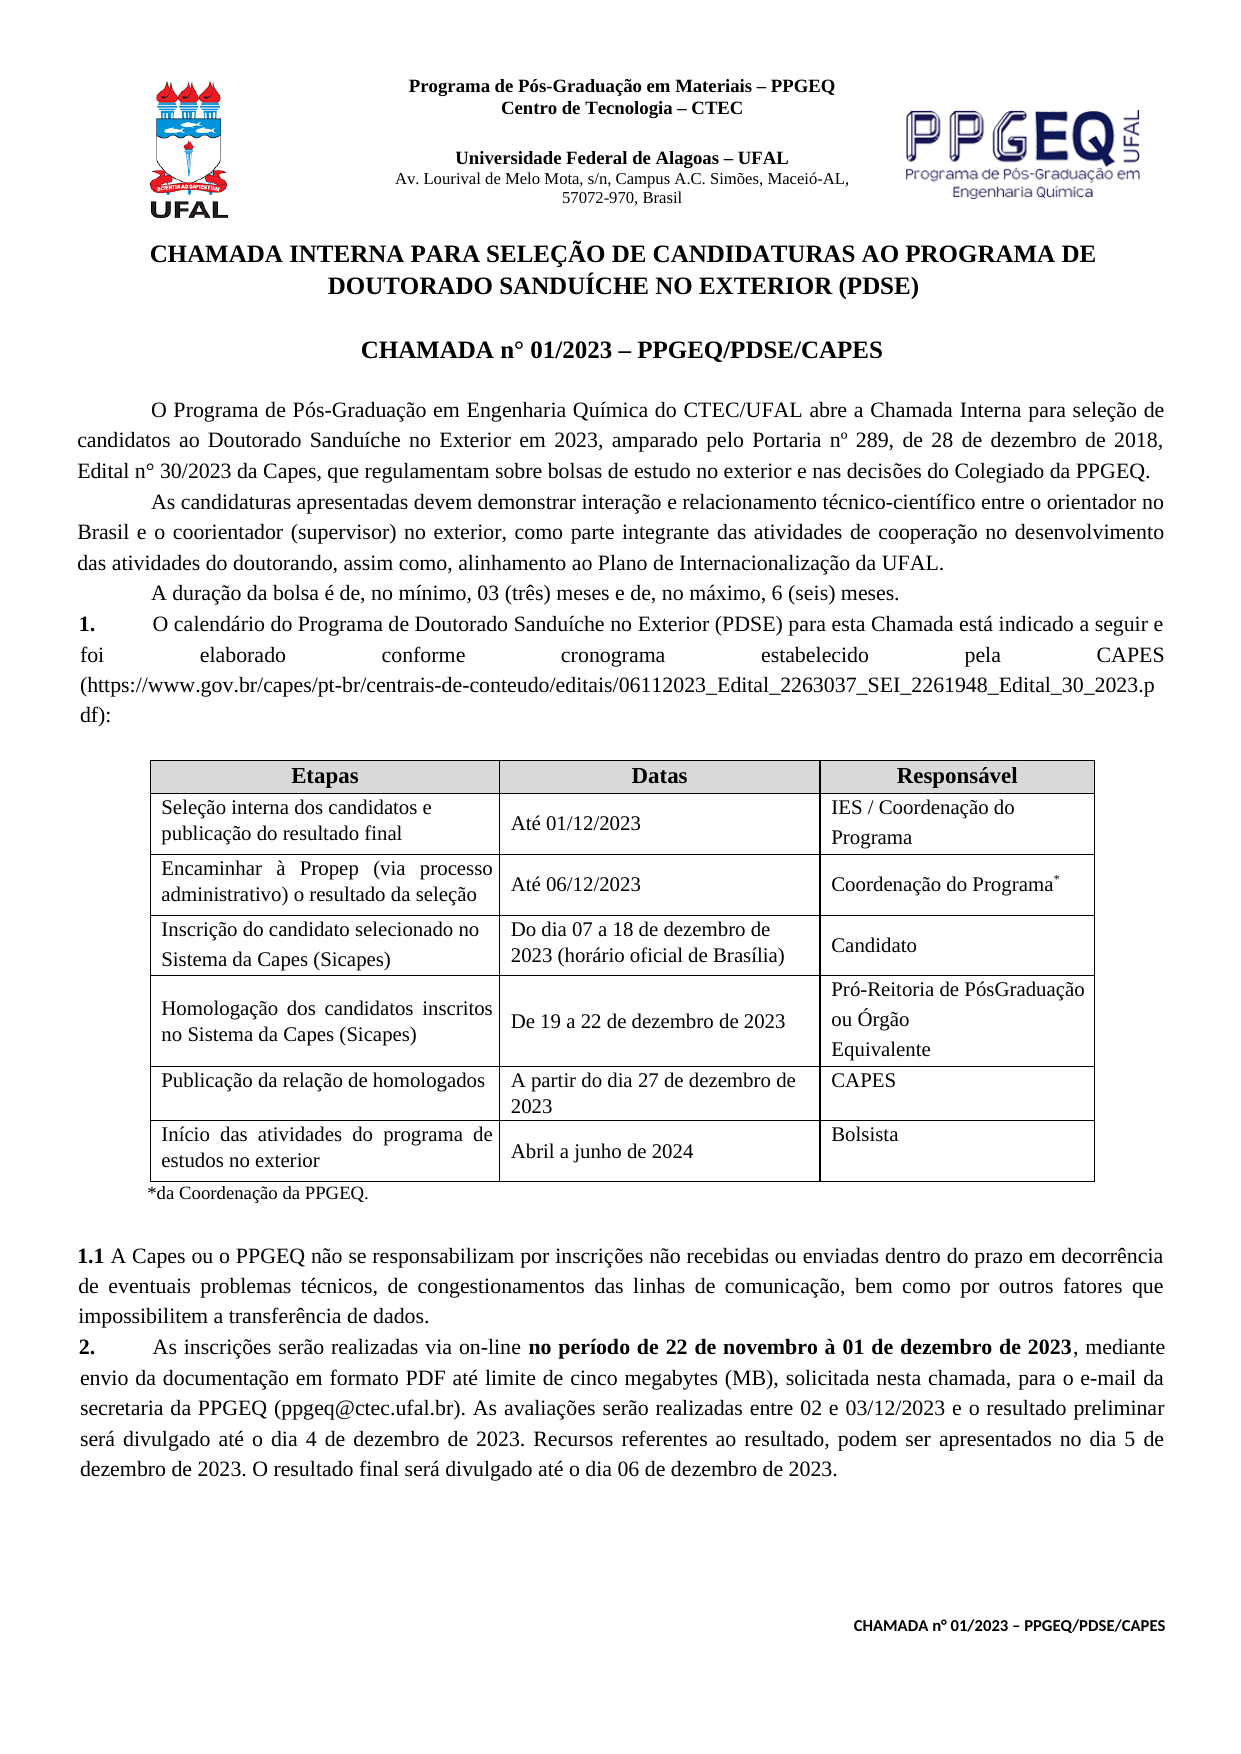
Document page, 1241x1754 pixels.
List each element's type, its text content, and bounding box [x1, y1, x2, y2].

table_cell Bolsista [821, 1121, 1094, 1181]
table_cell Seleção interna dos candidatos e publicação do resultado final [151, 794, 499, 854]
table_header Datas [500, 761, 819, 793]
table_cell Candidato [821, 916, 1094, 975]
table_cell Abril a junho de 2024 [500, 1121, 819, 1181]
text A duração da bolsa é de, no mínimo, 03 (três) meses e de, no máximo, 6 (seis) meses. [77, 580, 1166, 606]
table_cell Encaminhar à Propep (via processo administrativo) o resultado da seleção [151, 855, 499, 914]
picture [145, 74, 232, 226]
table_cell Início das atividades do programa de estudos no exterior [151, 1121, 499, 1181]
table_cell Coordenação do Programa* [821, 855, 1094, 914]
table_header Etapas [151, 761, 499, 793]
text *da Coordenação da PPGEQ. [77, 1182, 1166, 1203]
table_cell Homologação dos candidatos inscritos no Sistema da Capes (Sicapes) [151, 976, 499, 1066]
text CHAMADA n° 01/2023 – PPGEQ/PDSE/CAPES [81, 336, 1163, 364]
table_cell Inscrição do candidato selecionado no Sistema da Capes (Sicapes) [151, 916, 499, 975]
table_cell Publicação da relação de homologados [151, 1067, 499, 1120]
list As inscrições serão realizadas via on-line no período de 22 de novembro à 01 de dezembro de 2023, mediante envio da documentação em formato PDF até limite de cinco megabytes (MB), solicitada nesta chamada, para o e-mail da secretaria da PPGEQ (ppgeq@ctec.ufal.br). As avaliações serão realizadas entre 02 e 03/12/2023 e o resultado preliminar será divulgado até o dia 4 de dezembro de 2023. Recursos referentes ao resultado, podem ser apresentados no dia 5 de dezembro de 2023. O resultado final será divulgado até o dia 06 de dezembro de 2023. [79, 1334, 1166, 1481]
text CHAMADA INTERNA PARA SELEÇÃO DE CANDIDATURAS AO PROGRAMA DE DOUTORADO SANDUÍCHE NO EXTERIOR (PDSE) [81, 239, 1166, 300]
table_cell Pró-Reitoria de PósGraduação ou Órgão Equivalente [821, 976, 1094, 1066]
table_cell IES / Coordenação do Programa [821, 794, 1094, 854]
table_header Responsável [821, 761, 1094, 793]
picture [905, 110, 1140, 199]
text O Programa de Pós-Graduação em Engenharia Química do CTEC/UFAL abre a Chamada Interna para seleção de candidatos ao Doutorado Sanduíche no Exterior em 2023, amparado pelo Portaria nº 289, de 28 de dezembro de 2018, Edital n° 30/2023 da Capes, que regulamentam sobre bolsas de estudo no exterior e nas decisões do Colegiado da PPGEQ. [77, 397, 1166, 483]
list O calendário do Programa de Doutorado Sanduíche no Exterior (PDSE) para esta Chamada está indicado a seguir e foi elaborado conforme cronograma estabelecido pela CAPES (https://www.gov.br/capes/pt-br/centrais-de-conteudo/editais/06112023_Edital_2263037_SEI_2261948_Edital_30_2023.pdf): [79, 611, 1166, 728]
table_cell CAPES [821, 1067, 1094, 1120]
text As candidaturas apresentadas devem demonstrar interação e relacionamento técnico-científico entre o orientador no Brasil e o coorientador (supervisor) no exterior, como parte integrante das atividades de cooperação no desenvolvimento das atividades do doutorando, assim como, alinhamento ao Plano de Internacionalização da UFAL. [77, 489, 1166, 575]
table_cell De 19 a 22 de dezembro de 2023 [500, 976, 819, 1066]
table_cell Até 06/12/2023 [500, 855, 819, 914]
table_cell Até 01/12/2023 [500, 794, 819, 854]
text 1.1 A Capes ou o PPGEQ não se responsabilizam por inscrições não recebidas ou enviadas dentro do prazo em decorrência de eventuais problemas técnicos, de congestionamentos das linhas de comunicação, bem como por outros fatores que impossibilitem a transferência de dados. [77, 1243, 1166, 1329]
table_cell A partir do dia 27 de dezembro de 2023 [500, 1067, 819, 1120]
table_cell Do dia 07 a 18 de dezembro de 2023 (horário oficial de Brasília) [500, 916, 819, 975]
